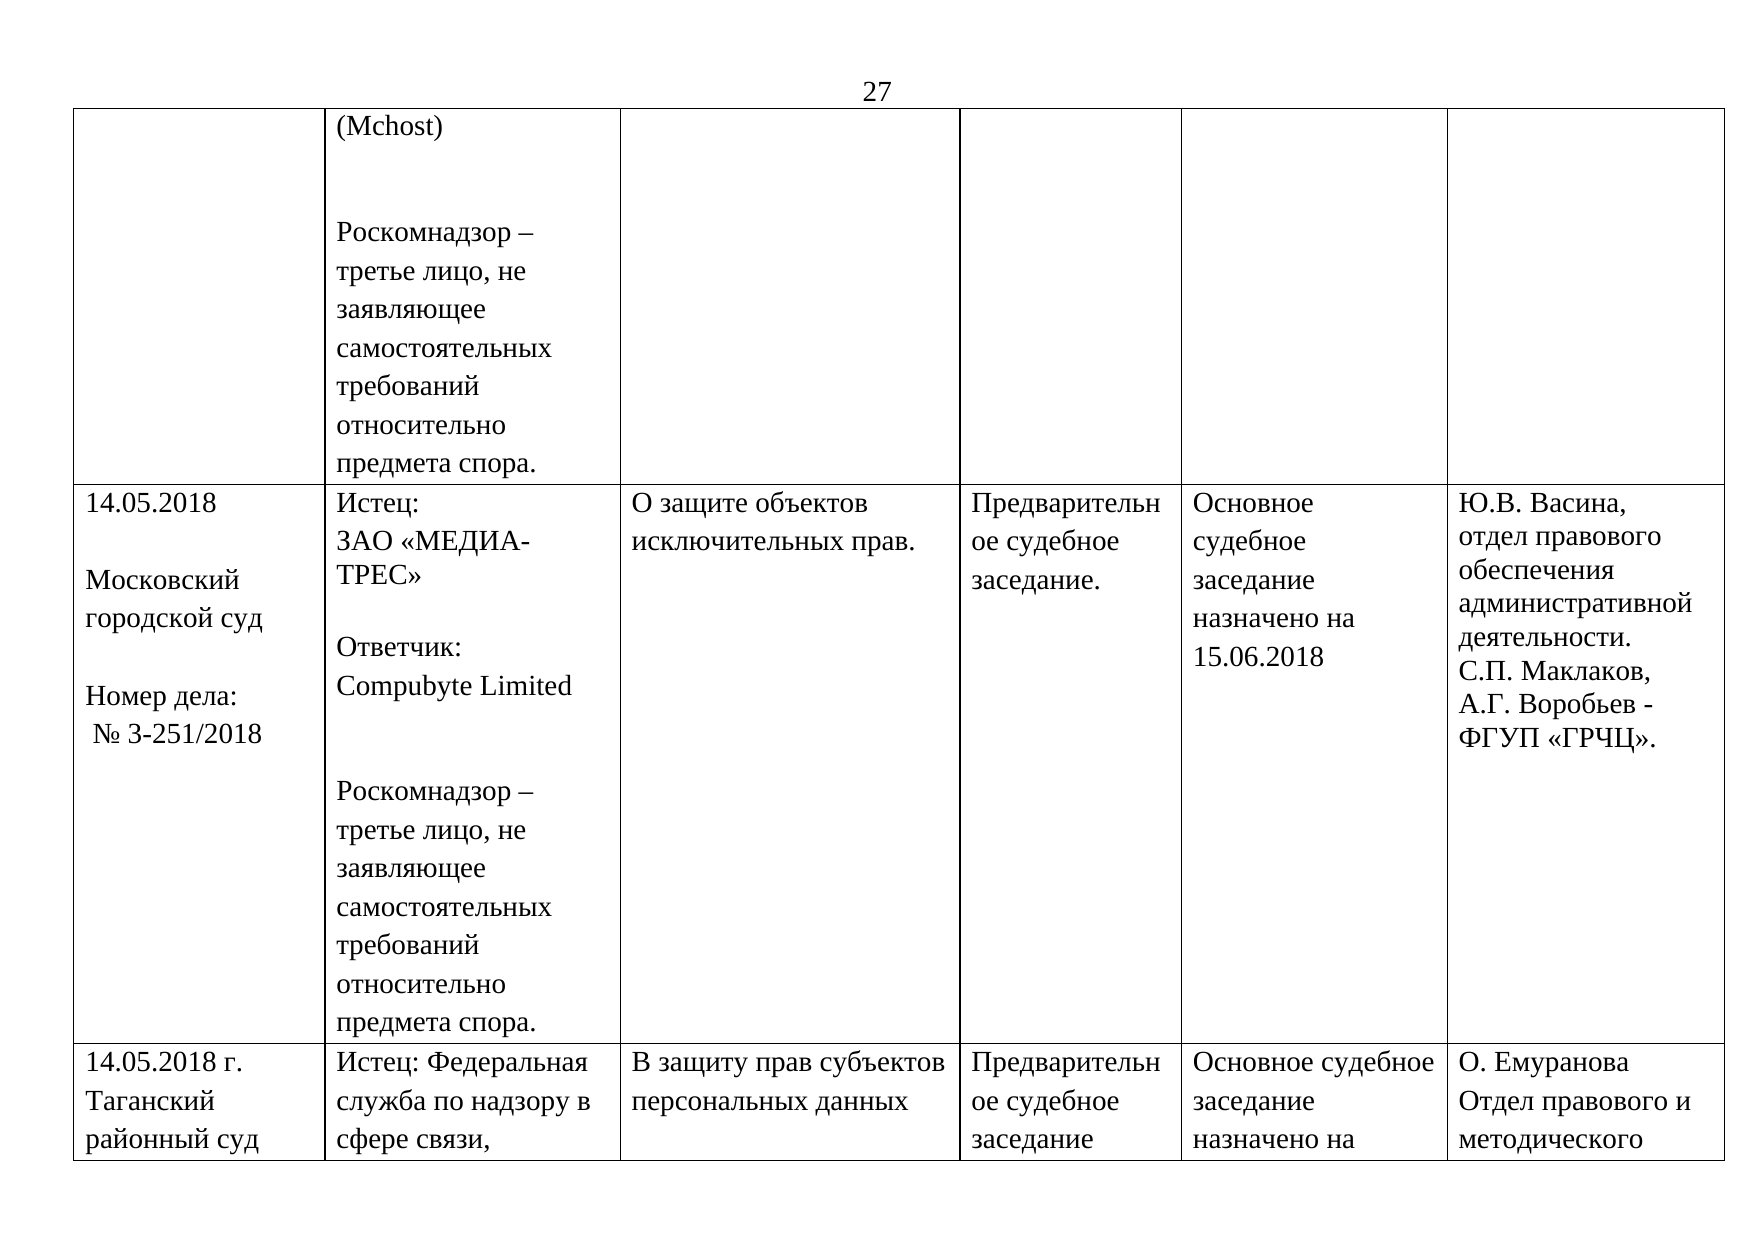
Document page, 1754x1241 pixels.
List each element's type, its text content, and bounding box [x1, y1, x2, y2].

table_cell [1448, 109, 1724, 484]
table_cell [326, 109, 620, 484]
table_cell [621, 1044, 959, 1160]
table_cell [326, 1044, 620, 1160]
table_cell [961, 1044, 1181, 1160]
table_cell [1448, 1044, 1724, 1160]
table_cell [74, 109, 324, 484]
table_cell Истец: ЗАО «МЕДИА-ТРЕС» Ответчик: Compubyte Limited Роскомнадзор – третье лицо, не заявляющее самостоятельных требований относительно предмета спора. [326, 485, 620, 1043]
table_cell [621, 109, 959, 484]
table_cell О защите объектов исключительных прав. [621, 485, 959, 1043]
table_cell Ю.В. Васина, отдел правового обеспечения административной деятельности. С.П. Маклаков, А.Г. Воробьев - ФГУП «ГРЧЦ». [1448, 485, 1724, 1043]
table_cell Основное судебное заседание назначено на 15.06.2018 [1182, 485, 1447, 1043]
table_cell 14.05.2018 Московский городской суд Номер дела: № 3-251/2018 [74, 485, 324, 1043]
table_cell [961, 109, 1181, 484]
table_cell Предварительное судебное заседание. [961, 485, 1181, 1043]
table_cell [74, 1044, 324, 1160]
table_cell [1182, 109, 1447, 484]
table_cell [1182, 1044, 1447, 1160]
